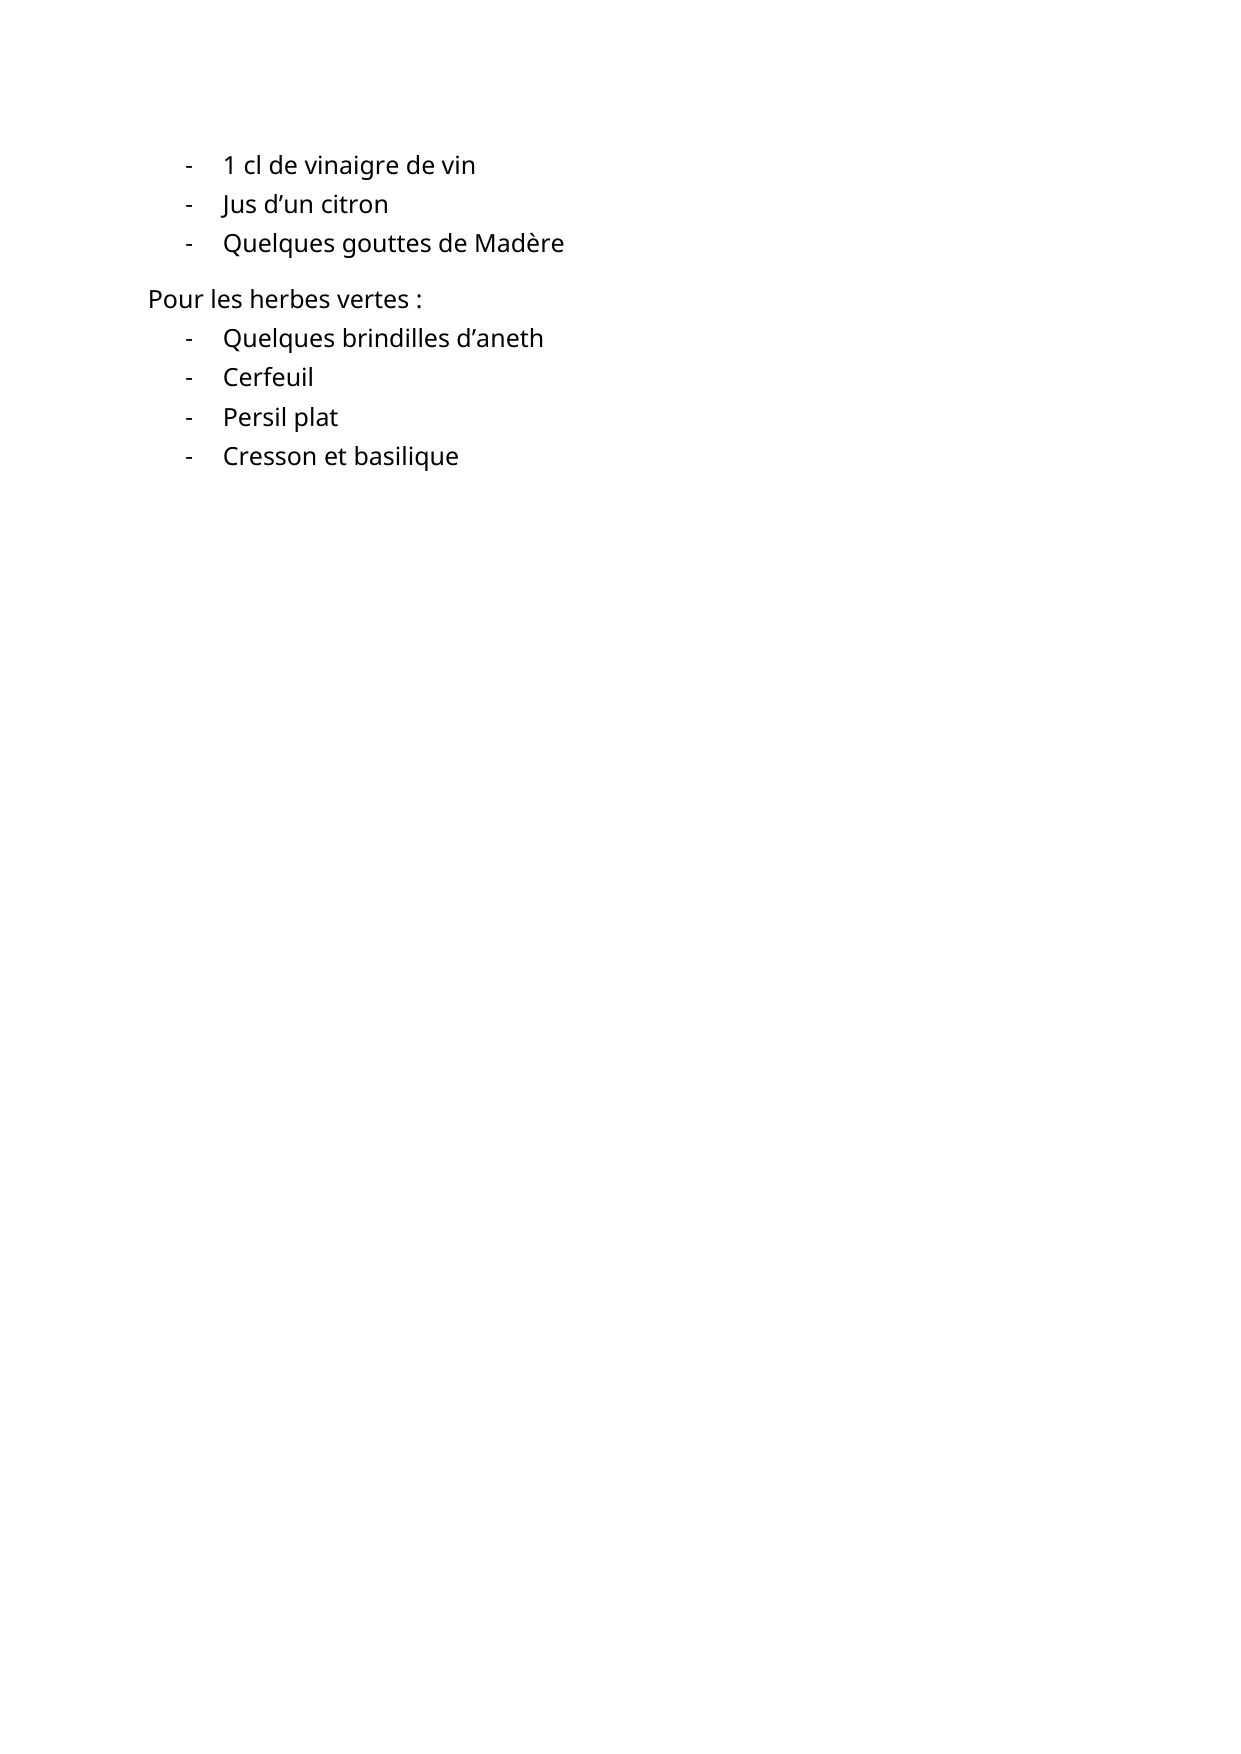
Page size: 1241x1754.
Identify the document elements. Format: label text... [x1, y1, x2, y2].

list Cerfeuil [185, 360, 1093, 394]
list 1 cl de vinaigre de vin [185, 148, 1093, 182]
list Jus d’un citron [185, 187, 1093, 221]
list Persil plat [185, 399, 1093, 433]
list Quelques gouttes de Madère [185, 226, 1093, 260]
list Cresson et basilique [185, 438, 1093, 472]
text Pour les herbes vertes : [148, 282, 1093, 316]
list Quelques brindilles d’aneth [185, 321, 1093, 355]
